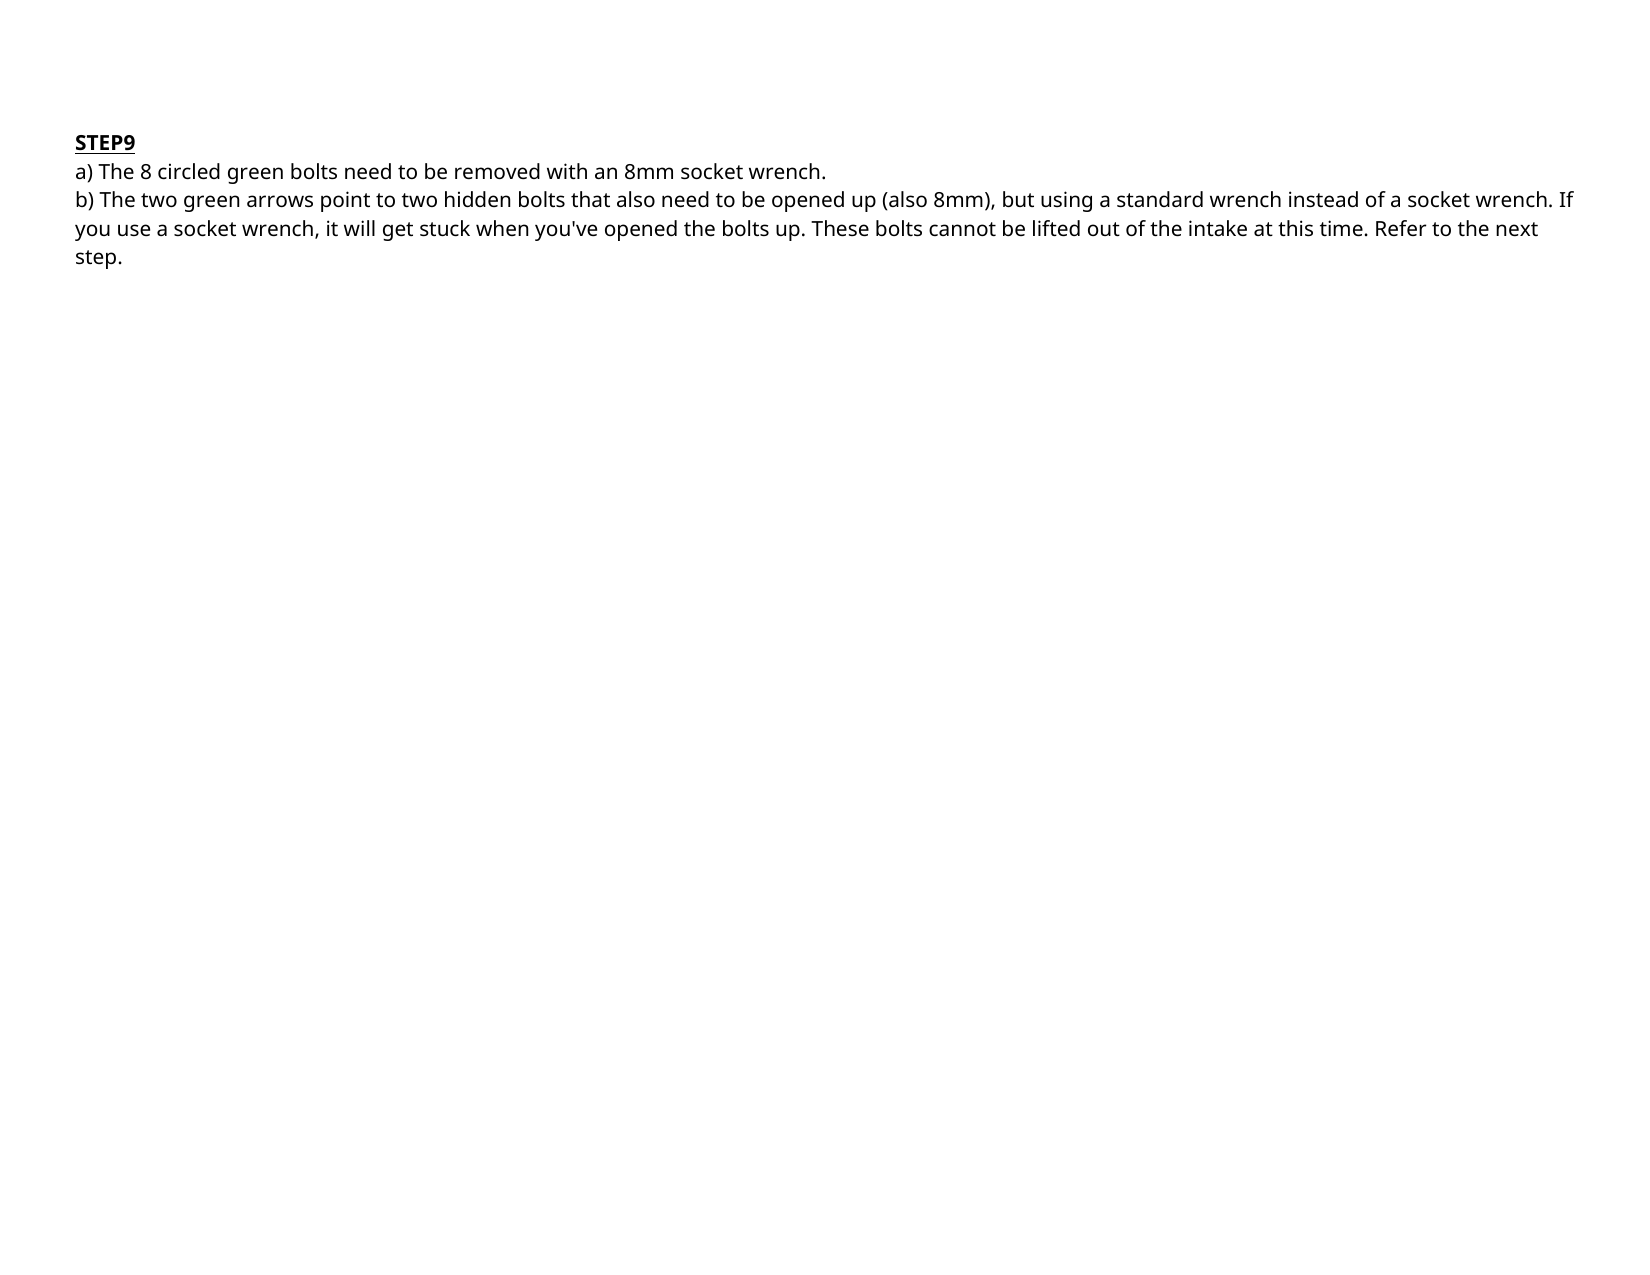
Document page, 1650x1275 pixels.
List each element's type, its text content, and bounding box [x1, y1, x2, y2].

text STEP9 [75, 128, 1575, 157]
text b) The two green arrows point to two hidden bolts that also need to be opened up (also 8mm), but using a standard wrench instead of a socket wrench. If you use a socket wrench, it will get stuck when you've opened the bolts up. These bolts cannot be lifted out of the intake at this time. Refer to the next step. [75, 185, 1575, 271]
text a) The 8 circled green bolts need to be removed with an 8mm socket wrench. [75, 157, 1575, 185]
